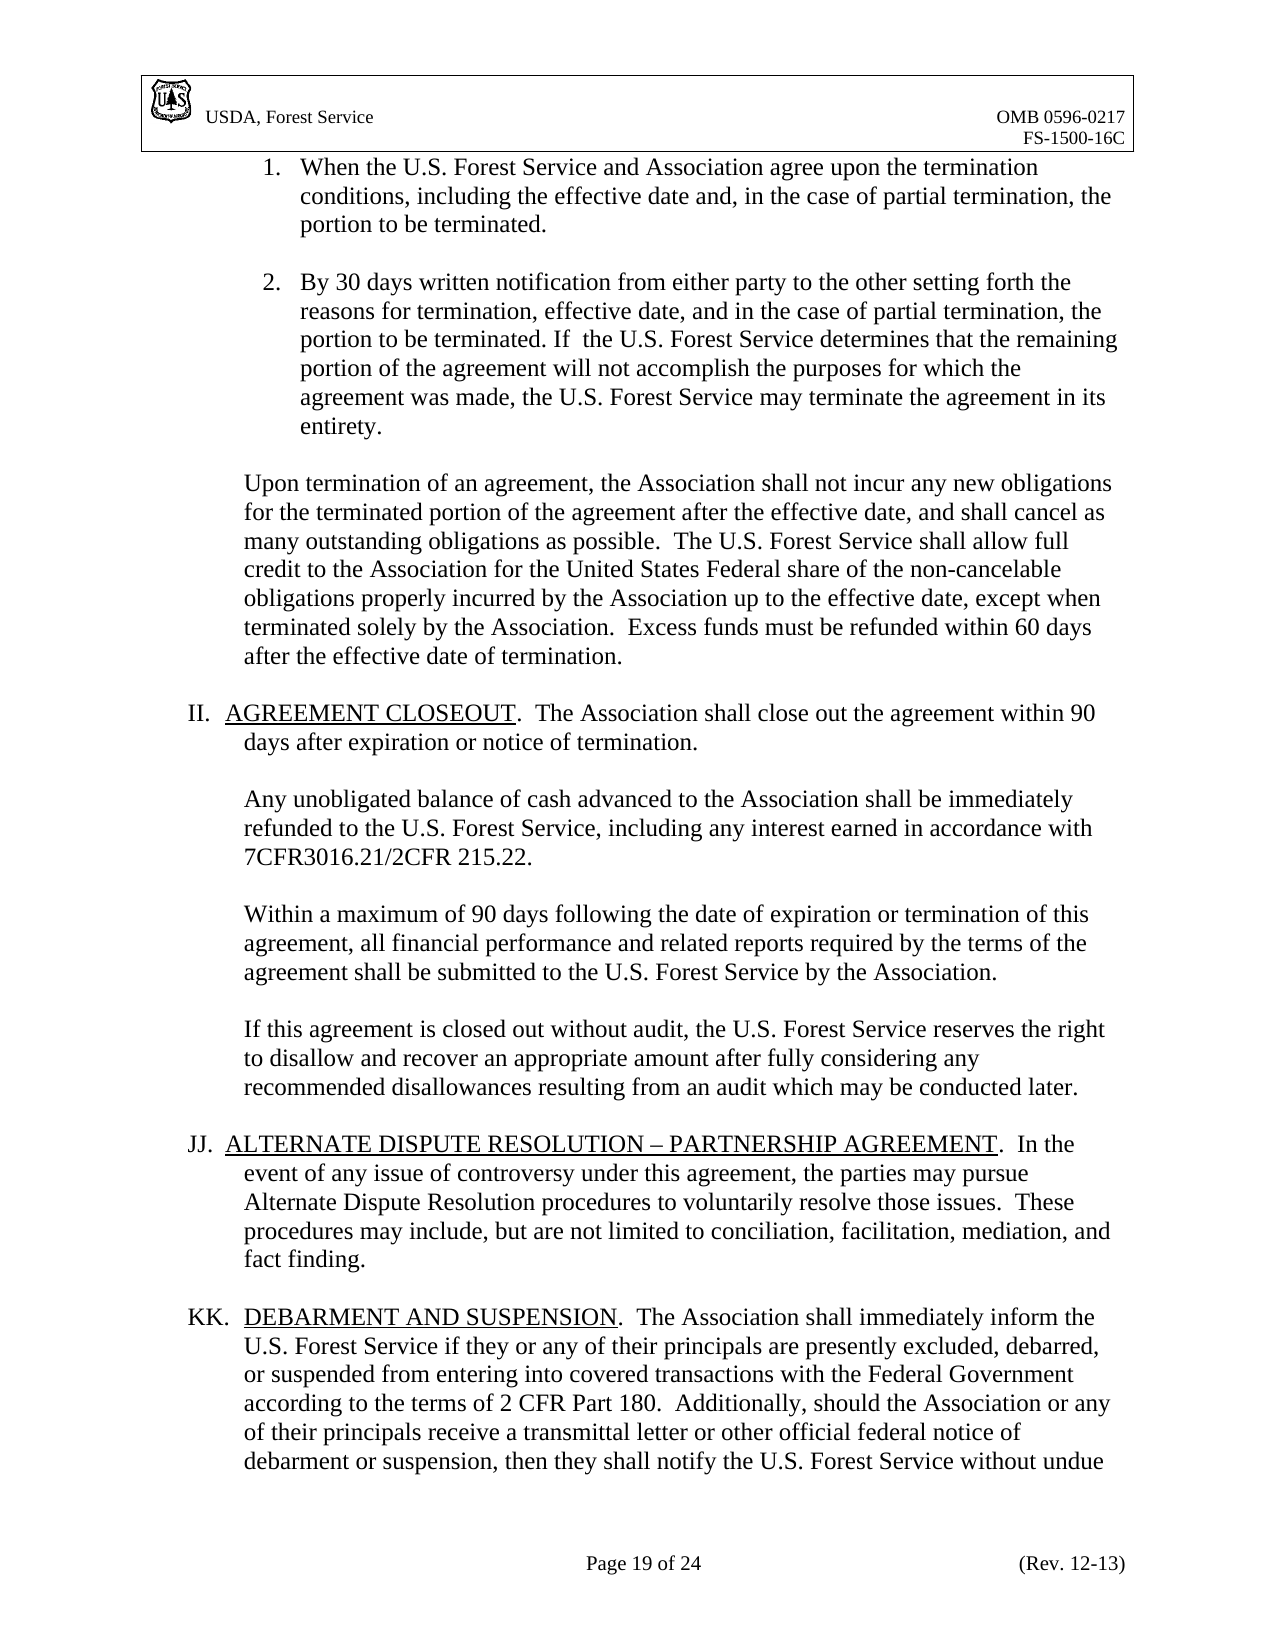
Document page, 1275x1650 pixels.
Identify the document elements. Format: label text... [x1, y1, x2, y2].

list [187, 1302, 1125, 1474]
list ALTERNATE DISPUTE RESOLUTION – PARTNERSHIP AGREEMENT. In the event of any issue of controversy under this agreement, the parties may pursue Alternate Dispute Resolution procedures to voluntarily resolve those issues. These procedures may include, but are not limited to conciliation, facilitation, mediation, and fact finding. [187, 1129, 1125, 1273]
text If this agreement is closed out without audit, the U.S. Forest Service reserves the right to disallow and recover an appropriate amount after fully considering any recommended disallowances resulting from an audit which may be conducted later. [244, 1014, 1125, 1101]
list By 30 days written notification from either party to the other setting forth the reasons for termination, effective date, and in the case of partial termination, the portion to be terminated. If the U.S. Forest Service determines that the remaining portion of the agreement will not accomplish the purposes for which the agreement was made, the U.S. Forest Service may terminate the agreement in its entirety. [262, 267, 1125, 439]
picture [150, 78, 192, 124]
text Within a maximum of 90 days following the date of expiration or termination of this agreement, all financial performance and related reports required by the terms of the agreement shall be submitted to the U.S. Forest Service by the Association. [244, 899, 1125, 986]
text Upon termination of an agreement, the Association shall not incur any new obligations for the terminated portion of the agreement after the effective date, and shall cancel as many outstanding obligations as possible. The U.S. Forest Service shall allow full credit to the Association for the United States Federal share of the non-cancelable obligations properly incurred by the Association up to the effective date, except when terminated solely by the Association. Excess funds must be refunded within 60 days after the effective date of termination. [244, 468, 1125, 669]
list AGREEMENT CLOSEOUT. The Association shall close out the agreement within 90 days after expiration or notice of termination. [187, 698, 1125, 756]
text Any unobligated balance of cash advanced to the Association shall be immediately refunded to the U.S. Forest Service, including any interest earned in accordance with 7CFR3016.21/2CFR 215.22. [244, 784, 1125, 871]
list When the U.S. Forest Service and Association agree upon the termination conditions, including the effective date and, in the case of partial termination, the portion to be terminated. [262, 152, 1125, 238]
